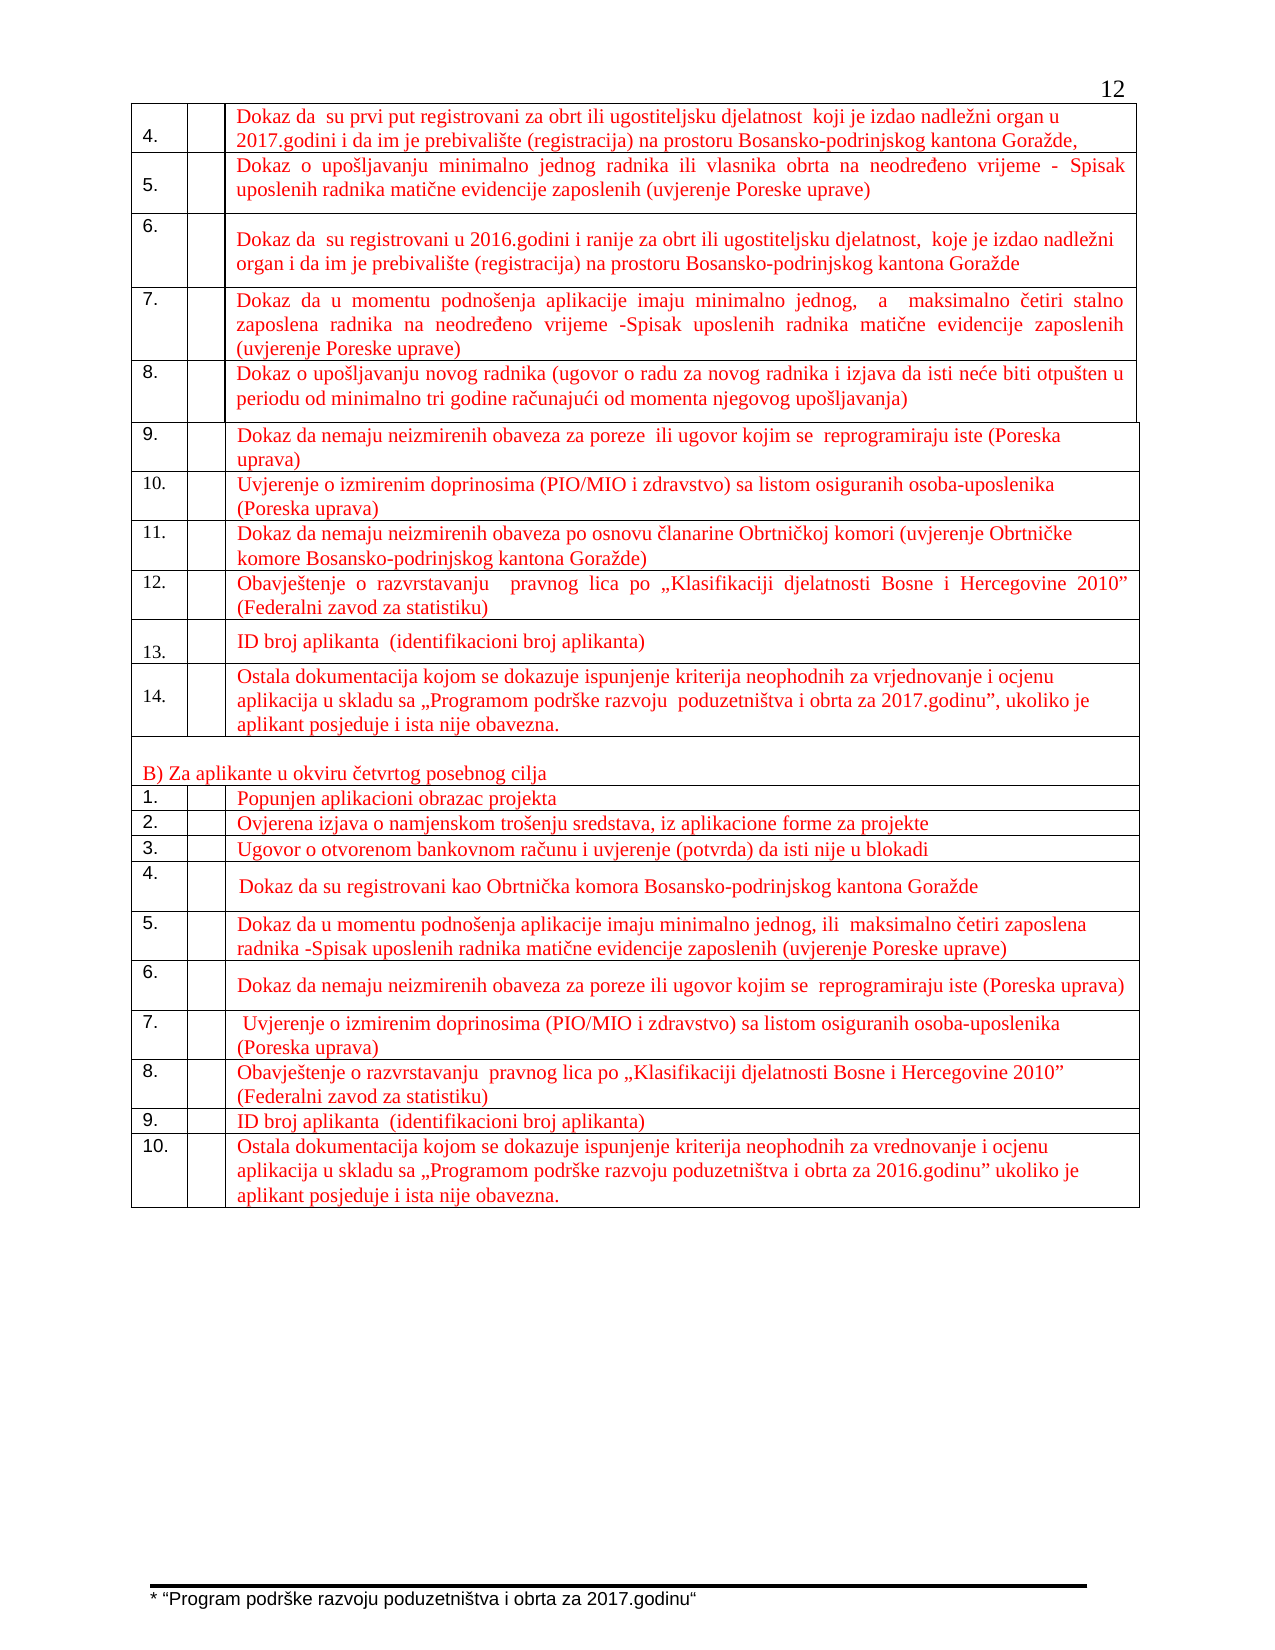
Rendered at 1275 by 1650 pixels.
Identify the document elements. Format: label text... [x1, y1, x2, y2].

table_cell Ugovor o otvorenom bankovnom računu i uvjerenje (potvrda) da isti nije u blokadi [226, 836, 1139, 861]
table_cell [188, 153, 224, 213]
table_cell ID broj aplikanta (identifikacioni broj aplikanta) [226, 1109, 1139, 1133]
table_cell [188, 472, 225, 520]
table_cell 5. [132, 912, 187, 960]
table_cell [188, 786, 225, 810]
table_cell 11. [132, 521, 187, 569]
table_cell Dokaz da nemaju neizmirenih obaveza za poreze ili ugovor kojim se reprogramiraju iste (Poreska uprava) [226, 423, 1139, 471]
table_cell Uvjerenje o izmirenim doprinosima (PIO/MIO i zdravstvo) sa listom osiguranih osoba-uposlenika (Poreska uprava) [226, 472, 1139, 520]
table_cell [188, 620, 225, 663]
table_cell Dokaz o upošljavanju novog radnika (ugovor o radu za novog radnika i izjava da isti neće biti otpušten u periodu od minimalno tri godine računajući od momenta njegovog upošljavanja) [226, 361, 1136, 422]
table_cell Obavještenje o razvrstavanju pravnog lica po „Klasifikaciji djelatnosti Bosne i Hercegovine 2010” (Federalni zavod za statistiku) [226, 1060, 1139, 1108]
table_cell Popunjen aplikacioni obrazac projekta [226, 786, 1139, 810]
table_cell [188, 1011, 225, 1059]
table_cell Ostala dokumentacija kojom se dokazuje ispunjenje kriterija neophodnih za vrednovanje i ocjenu aplikacija u skladu sa „Programom podrške razvoju poduzetništva i obrta za 2016.godinu” ukoliko je aplikant posjeduje i ista nije obavezna. [226, 1134, 1139, 1207]
table_cell [188, 811, 225, 835]
table_cell 8. [132, 1060, 187, 1108]
table_cell [188, 361, 224, 422]
table_cell 13. [132, 620, 187, 663]
table_cell Ovjerena izjava o namjenskom trošenju sredstava, iz aplikacione forme za projekte [226, 811, 1139, 835]
table_cell 3. [132, 836, 187, 861]
table_cell [188, 521, 225, 569]
table_cell 9. [132, 1109, 187, 1133]
table_cell [188, 862, 225, 911]
table_cell 10. [132, 1134, 187, 1207]
table_cell 6. [132, 214, 187, 287]
table_cell [188, 1109, 225, 1133]
table_cell 7. [132, 288, 187, 360]
table_cell Dokaz da u momentu podnošenja aplikacije imaju minimalno jednog, ili maksimalno četiri zaposlena radnika -Spisak uposlenih radnika matične evidencije zaposlenih (uvjerenje Poreske uprave) [226, 912, 1139, 960]
table_cell [188, 664, 225, 736]
table_cell Obavještenje o razvrstavanju pravnog lica po „Klasifikaciji djelatnosti Bosne i Hercegovine 2010” (Federalni zavod za statistiku) [226, 571, 1139, 619]
table_cell B) Za aplikante u okviru četvrtog posebnog cilja [132, 737, 1139, 785]
table_cell Dokaz da su registrovani kao Obrtnička komora Bosansko-podrinjskog kantona Goražde [226, 862, 1139, 911]
table_cell Dokaz da su prvi put registrovani za obrt ili ugostiteljsku djelatnost koji je izdao nadležni organ u 2017.godini i da im je prebivalište (registracija) na prostoru Bosansko-podrinjskog kantona Goražde, [226, 104, 1136, 152]
table_cell Ostala dokumentacija kojom se dokazuje ispunjenje kriterija neophodnih za vrjednovanje i ocjenu aplikacija u skladu sa „Programom podrške razvoju poduzetništva i obrta za 2017.godinu”, ukoliko je aplikant posjeduje i ista nije obavezna. [226, 664, 1139, 736]
table_cell [188, 1134, 225, 1207]
table_cell 14. [132, 664, 187, 736]
table_cell [188, 104, 224, 152]
table_cell [188, 912, 225, 960]
table_cell ID broj aplikanta (identifikacioni broj aplikanta) [226, 620, 1139, 663]
table_cell 4. [132, 104, 187, 152]
table_cell 4. [132, 862, 187, 911]
table_cell Dokaz da u momentu podnošenja aplikacije imaju minimalno jednog, a maksimalno četiri stalno zaposlena radnika na neodređeno vrijeme -Spisak uposlenih radnika matične evidencije zaposlenih (uvjerenje Poreske uprave) [226, 288, 1136, 360]
table_cell 1. [132, 786, 187, 810]
table_cell 2. [132, 811, 187, 835]
table_cell [188, 571, 225, 619]
table_cell 8. [132, 361, 187, 422]
table_cell [188, 423, 225, 471]
table_cell Dokaz da nemaju neizmirenih obaveza za poreze ili ugovor kojim se reprogramiraju iste (Poreska uprava) [226, 961, 1139, 1010]
table_cell Dokaz da nemaju neizmirenih obaveza po osnovu članarine Obrtničkoj komori (uvjerenje Obrtničke komore Bosansko-podrinjskog kantona Goražde) [226, 521, 1139, 569]
table_cell [188, 836, 225, 861]
table_cell 7. [132, 1011, 187, 1059]
table_cell [188, 961, 225, 1010]
table_cell 10. [132, 472, 187, 520]
table_cell 5. [132, 153, 187, 213]
table_cell [188, 1060, 225, 1108]
table_cell [188, 288, 224, 360]
table_cell 9. [132, 423, 187, 471]
table_cell Dokaz o upošljavanju minimalno jednog radnika ili vlasnika obrta na neodređeno vrijeme - Spisak uposlenih radnika matične evidencije zaposlenih (uvjerenje Poreske uprave) [226, 153, 1136, 213]
table_cell Dokaz da su registrovani u 2016.godini i ranije za obrt ili ugostiteljsku djelatnost, koje je izdao nadležni organ i da im je prebivalište (registracija) na prostoru Bosansko-podrinjskog kantona Goražde [226, 214, 1136, 287]
table_cell 6. [132, 961, 187, 1010]
table_cell Uvjerenje o izmirenim doprinosima (PIO/MIO i zdravstvo) sa listom osiguranih osoba-uposlenika (Poreska uprava) [226, 1011, 1139, 1059]
table_cell [188, 214, 224, 287]
table_cell 12. [132, 571, 187, 619]
